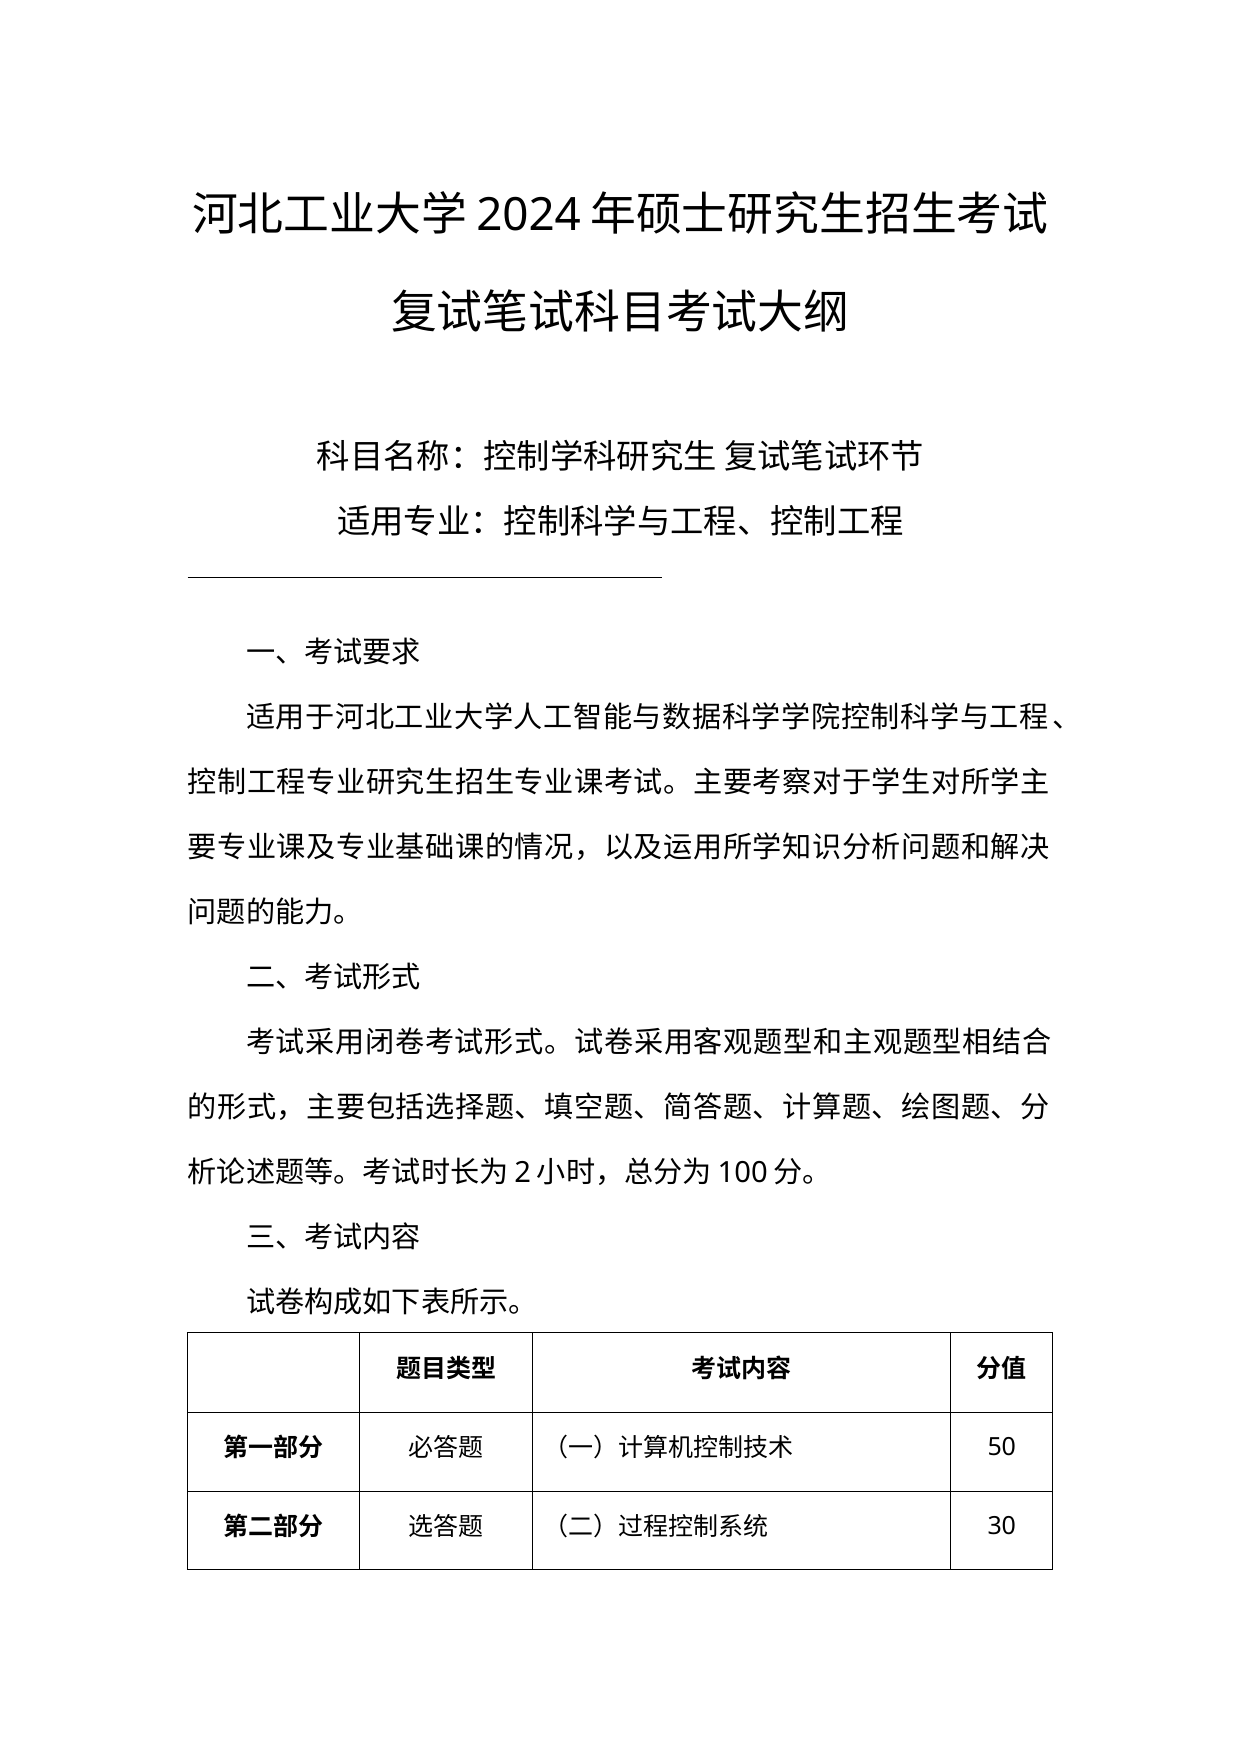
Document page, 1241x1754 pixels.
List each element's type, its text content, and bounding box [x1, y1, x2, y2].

table_cell 选答题 （三选一） [360, 1492, 532, 1569]
table_header 考试内容 [533, 1333, 950, 1412]
text 适用于河北工业大学人工智能与数据科学学院控制科学与工程、控制工程专业研究生招生专业课考试。主要考察对于学生对所学主要专业课及专业基础课的情况，以及运用所学知识分析问题和解决问题的能力。 [187, 682, 1053, 942]
table_cell 第二部分 [188, 1492, 359, 1569]
text 科目名称：控制学科研究生 复试笔试环节 [187, 422, 1053, 487]
table_cell （二）过程控制系统 [533, 1492, 950, 1569]
table_cell 必答题 [360, 1413, 532, 1491]
text 二、考试形式 [187, 942, 1053, 1007]
text 一、考试要求 [187, 617, 1053, 682]
text 试卷构成如下表所示。 [187, 1267, 1053, 1332]
table_cell 第一部分 [188, 1413, 359, 1491]
text 河北工业大学2024年硕士研究生招生考试复试笔试科目考试大纲 [187, 162, 1053, 357]
text 三、考试内容 [187, 1202, 1053, 1267]
text 考试采用闭卷考试形式。试卷采用客观题型和主观题型相结合的形式，主要包括选择题、填空题、简答题、计算题、绘图题、分析论述题等。考试时长为2小时，总分为100分。 [187, 1007, 1053, 1202]
table_header 题目类型 [360, 1333, 532, 1412]
table_header [188, 1333, 359, 1412]
table_cell 50 [951, 1413, 1052, 1491]
table_header 分值 [951, 1333, 1052, 1412]
text 适用专业：控制科学与工程、控制工程 [187, 487, 1053, 552]
table_cell （一）计算机控制技术 [533, 1413, 950, 1491]
table_cell 30 [951, 1492, 1052, 1569]
